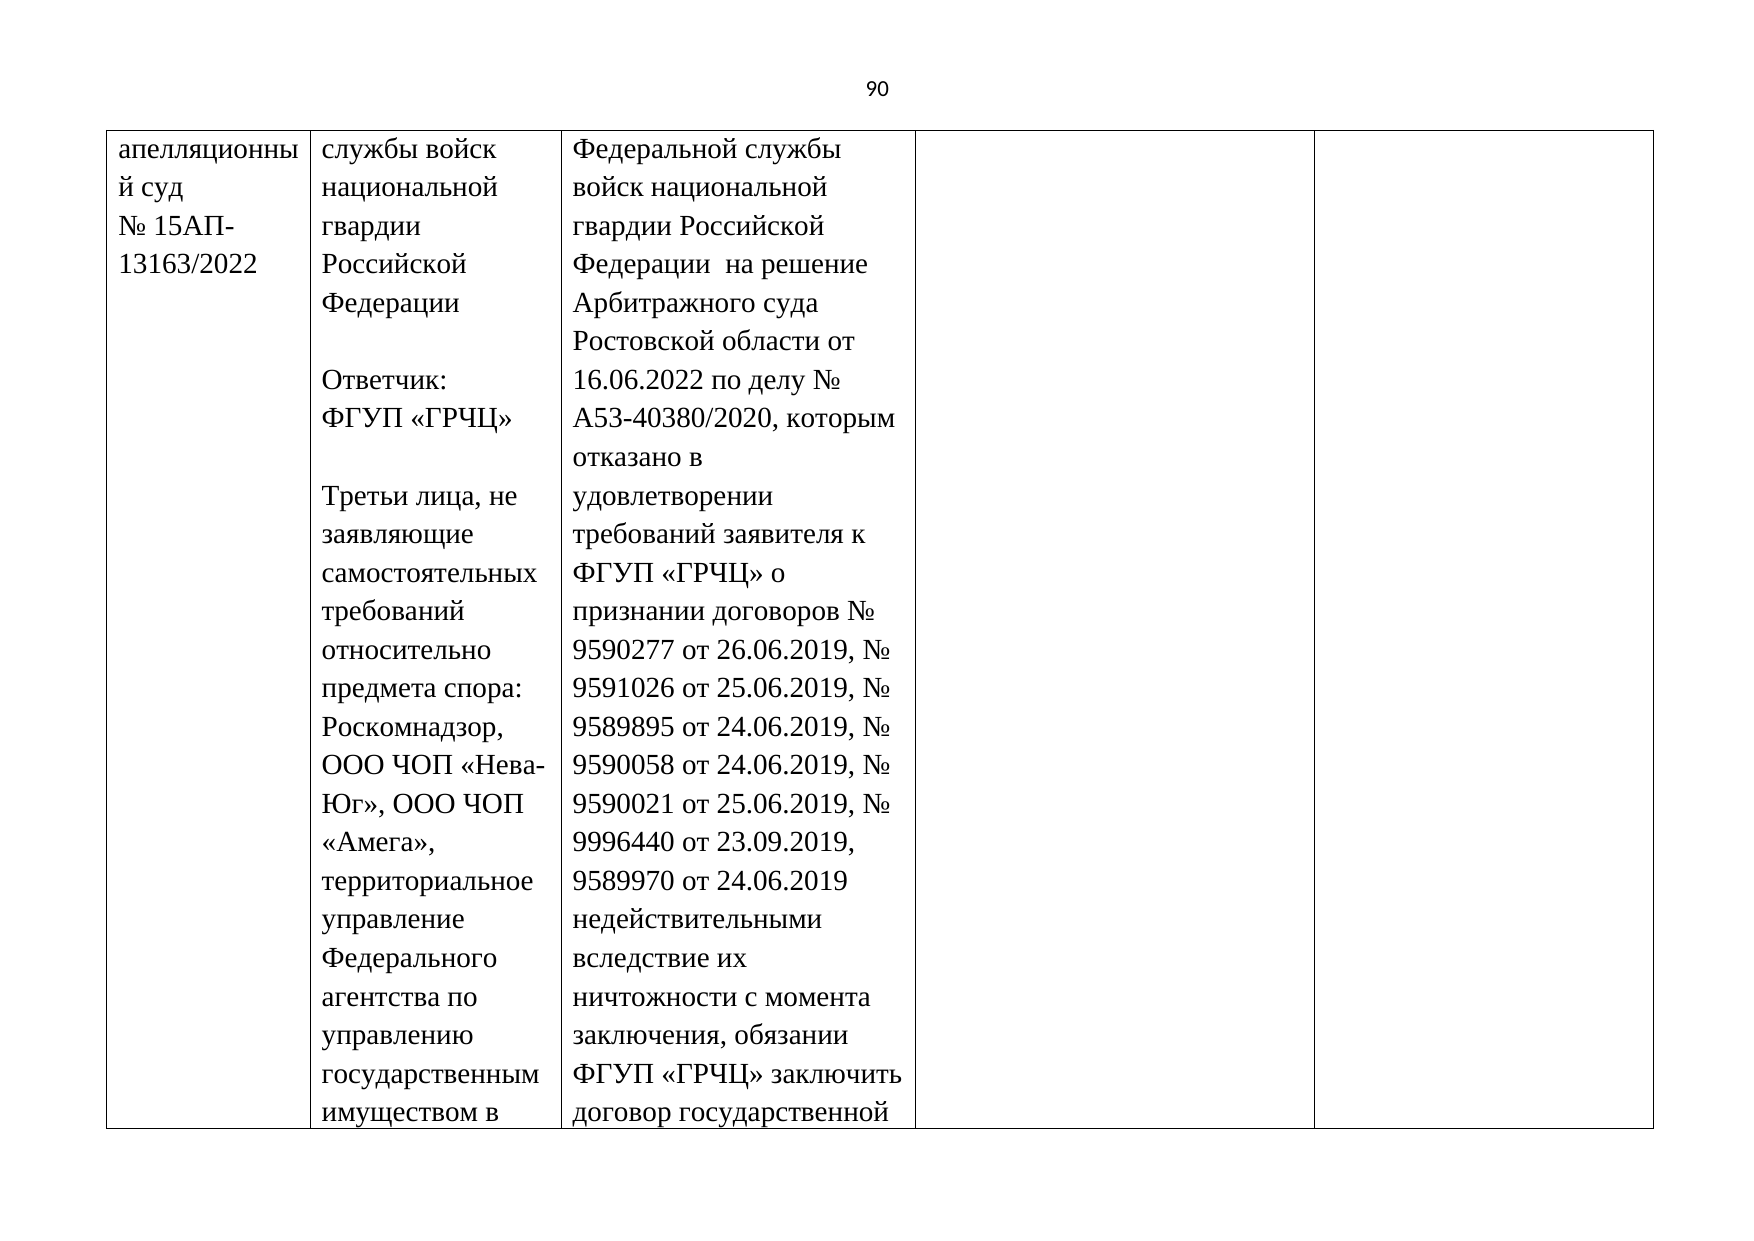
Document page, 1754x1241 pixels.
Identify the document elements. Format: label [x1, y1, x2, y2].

table_cell [107, 131, 310, 1128]
table_cell [1315, 131, 1653, 1128]
table_cell [916, 131, 1314, 1128]
table_cell [562, 131, 915, 1128]
table_cell [311, 131, 561, 1128]
